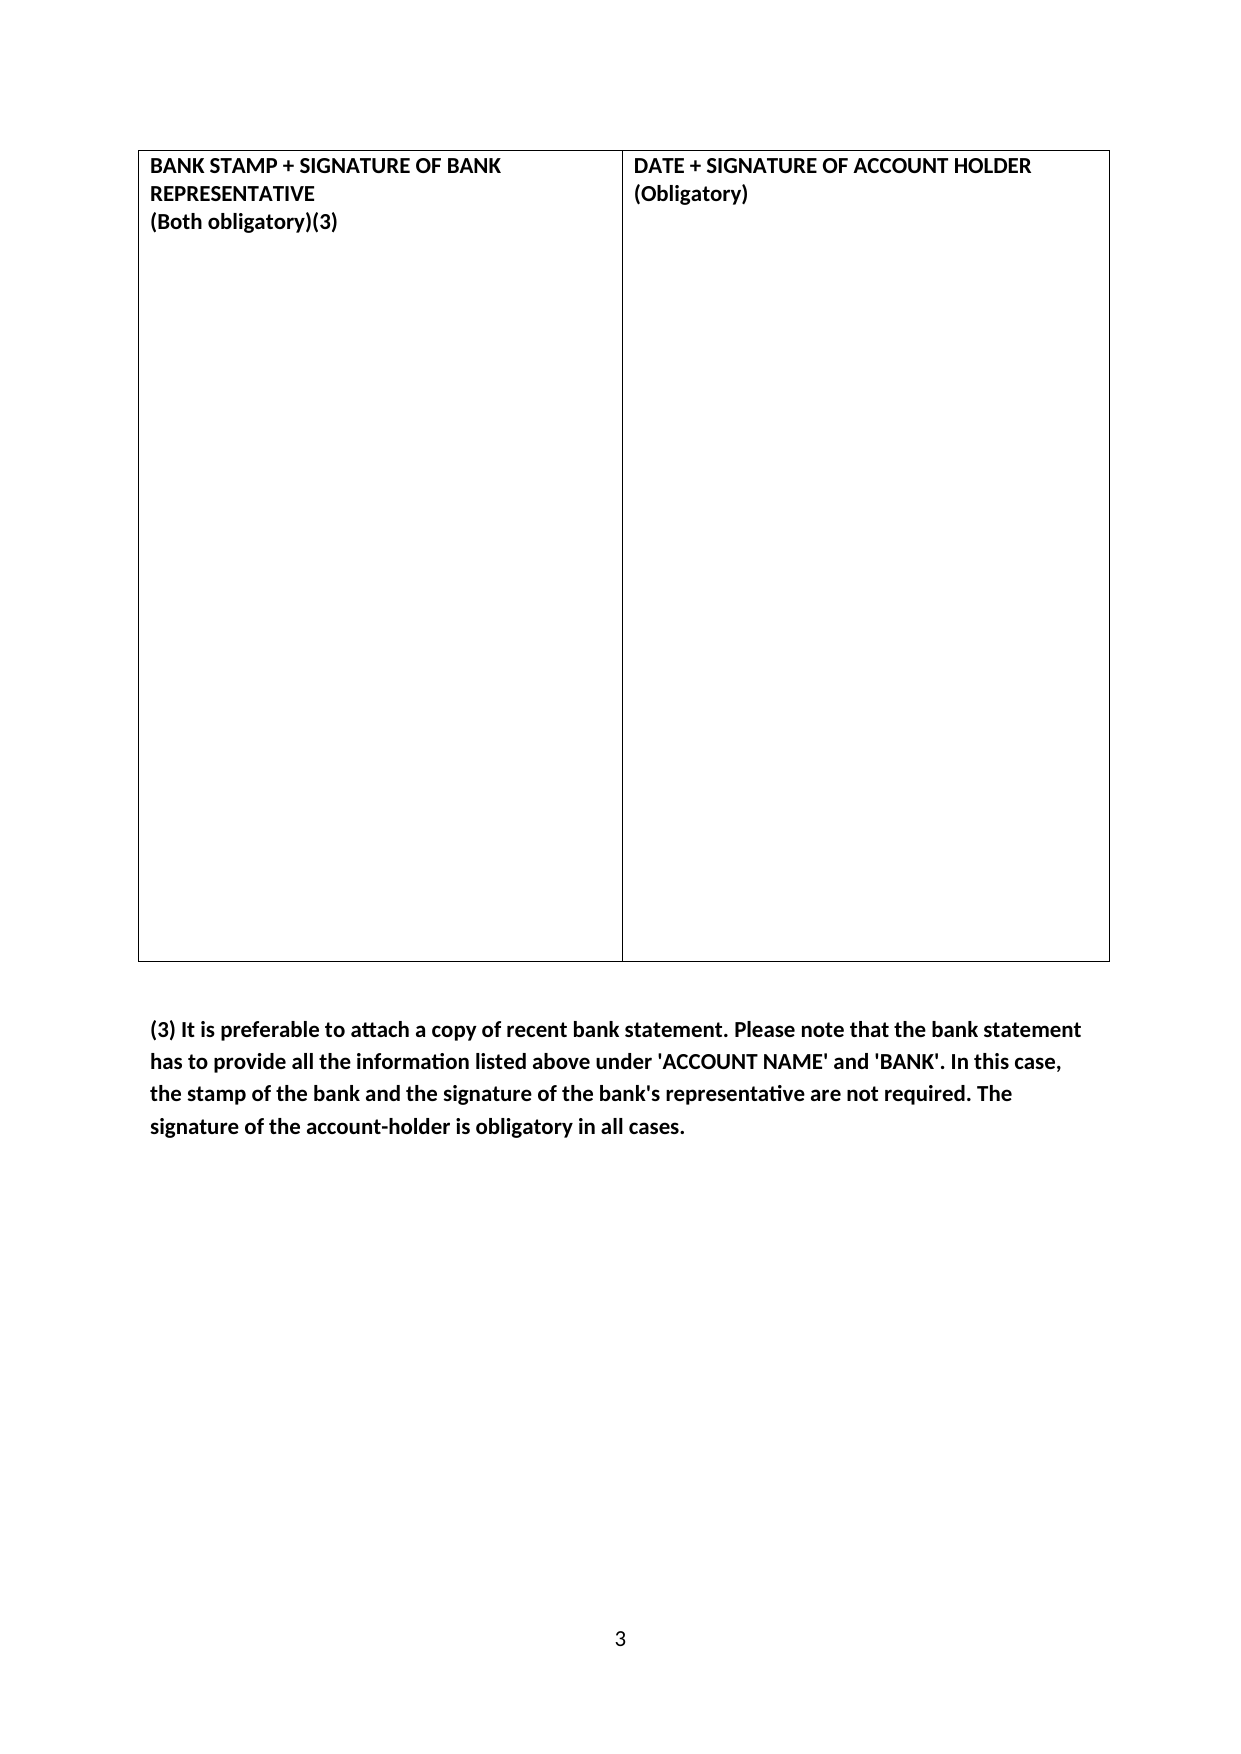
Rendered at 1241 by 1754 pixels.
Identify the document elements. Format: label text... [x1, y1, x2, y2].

table_header DATE + SIGNATURE OF ACCOUNT HOLDER (Obligatory) [623, 151, 1109, 961]
text (3) It is preferable to attach a copy of recent bank statement. Please note that the bank statement has to provide all the information listed above under 'ACCOUNT NAME' and 'BANK'. In this case, the stamp of the bank and the signature of the bank's representative are not required. The signature of the account-holder is obligatory in all cases. [150, 1015, 1090, 1140]
table_header BANK STAMP + SIGNATURE OF BANK REPRESENTATIVE (Both obligatory)(3) [139, 151, 622, 961]
